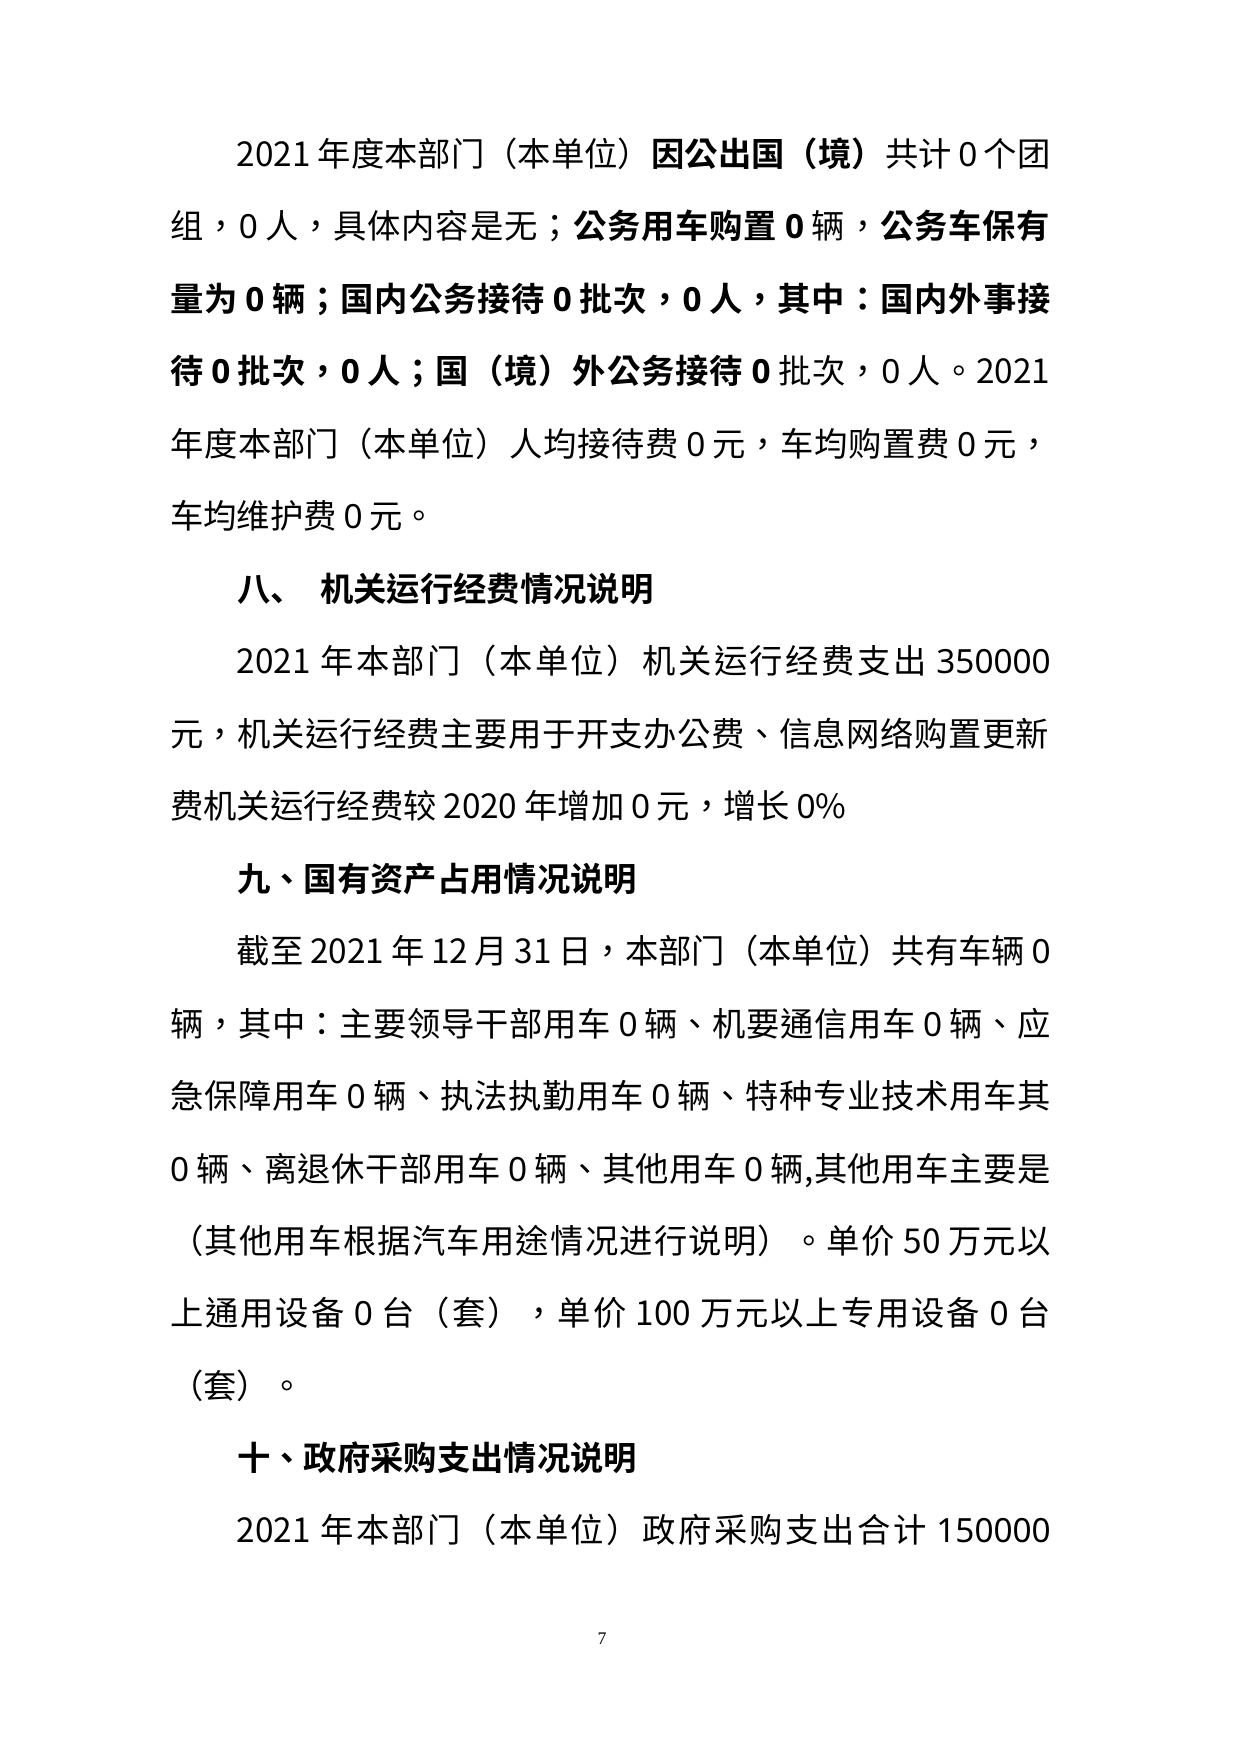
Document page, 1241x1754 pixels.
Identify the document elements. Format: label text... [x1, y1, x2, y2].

text 2021年度本部门（本单位）因公出国（境）共计0个团组，0人，具体内容是无；公务用车购置0辆，公务车保有量为0辆；国内公务接待0批次，0人，其中：国内外事接待0批次，0人；国（境）外公务接待0批次，0人。2021年度本部门（本单位）人均接待费0元，车均购置费0元，车均维护费0元。 [170, 128, 1051, 539]
text 2021年本部门（本单位）机关运行经费支出350000元，机关运行经费主要用于开支办公费、信息网络购置更新费机关运行经费较2020年增加0元，增长0% [170, 635, 1051, 828]
text 十、政府采购支出情况说明 [170, 1432, 1051, 1480]
text 截至2021年12月31日，本部门（本单位）共有车辆0辆，其中：主要领导干部用车0辆、机要通信用车0辆、应急保障用车0辆、执法执勤用车0辆、特种专业技术用车其0辆、离退休干部用车0辆、其他用车0辆,其他用车主要是（其他用车根据汽车用途情况进行说明）。单价50万元以上通用设备0台（套），单价100万元以上专用设备0台（套）。 [170, 925, 1051, 1408]
text 九、国有资产占用情况说明 [170, 852, 1051, 901]
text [170, 1504, 1051, 1553]
list 机关运行经费情况说明 [170, 563, 1051, 611]
